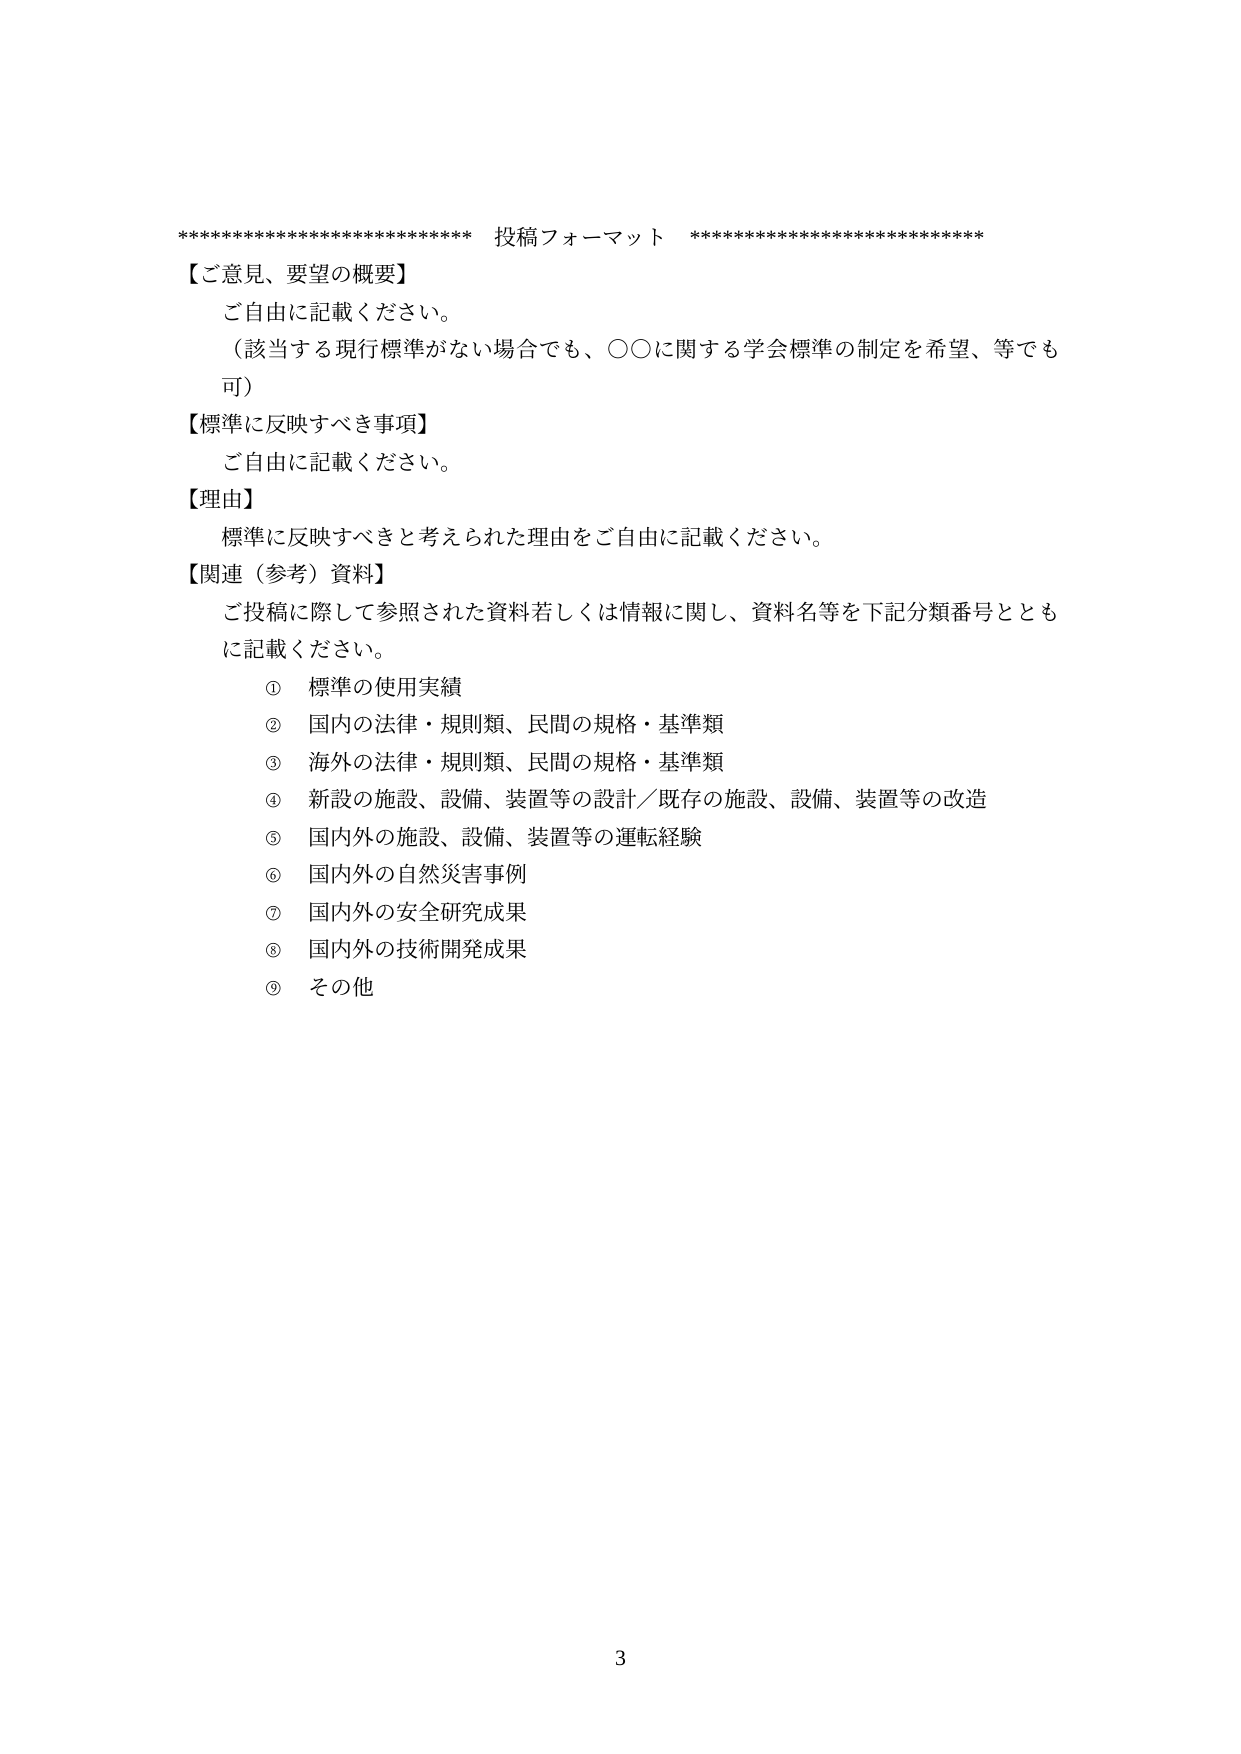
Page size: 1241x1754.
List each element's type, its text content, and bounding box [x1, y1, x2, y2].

list 国内外の安全研究成果 [265, 892, 1063, 929]
list 標準の使用実績 [265, 667, 1063, 704]
list 国内外の自然災害事例 [265, 854, 1063, 892]
text ご自由に記載ください。 [221, 442, 1063, 479]
text ご自由に記載ください。 [221, 292, 1063, 329]
text *************************** 投稿フォーマット *************************** [177, 217, 1063, 254]
text 【ご意見、要望の概要】 [177, 254, 1063, 292]
text 【標準に反映すべき事項】 [177, 404, 1063, 442]
list 国内の法律・規則類、民間の規格・基準類 [265, 704, 1063, 742]
list 国内外の施設、設備、装置等の運転経験 [265, 817, 1063, 854]
list その他 [265, 967, 1063, 1004]
list 海外の法律・規則類、民間の規格・基準類 [265, 742, 1063, 779]
text 【理由】 [177, 479, 1063, 517]
text （該当する現行標準がない場合でも、○○に関する学会標準の制定を希望、等でも可） [221, 329, 1063, 404]
text ご投稿に際して参照された資料若しくは情報に関し、資料名等を下記分類番号とともに記載ください。 [221, 592, 1063, 667]
list 新設の施設、設備、装置等の設計／既存の施設、設備、装置等の改造 [265, 779, 1063, 817]
list 国内外の技術開発成果 [265, 929, 1063, 967]
text 【関連（参考）資料】 [177, 554, 1063, 592]
text 標準に反映すべきと考えられた理由をご自由に記載ください。 [221, 517, 1063, 554]
